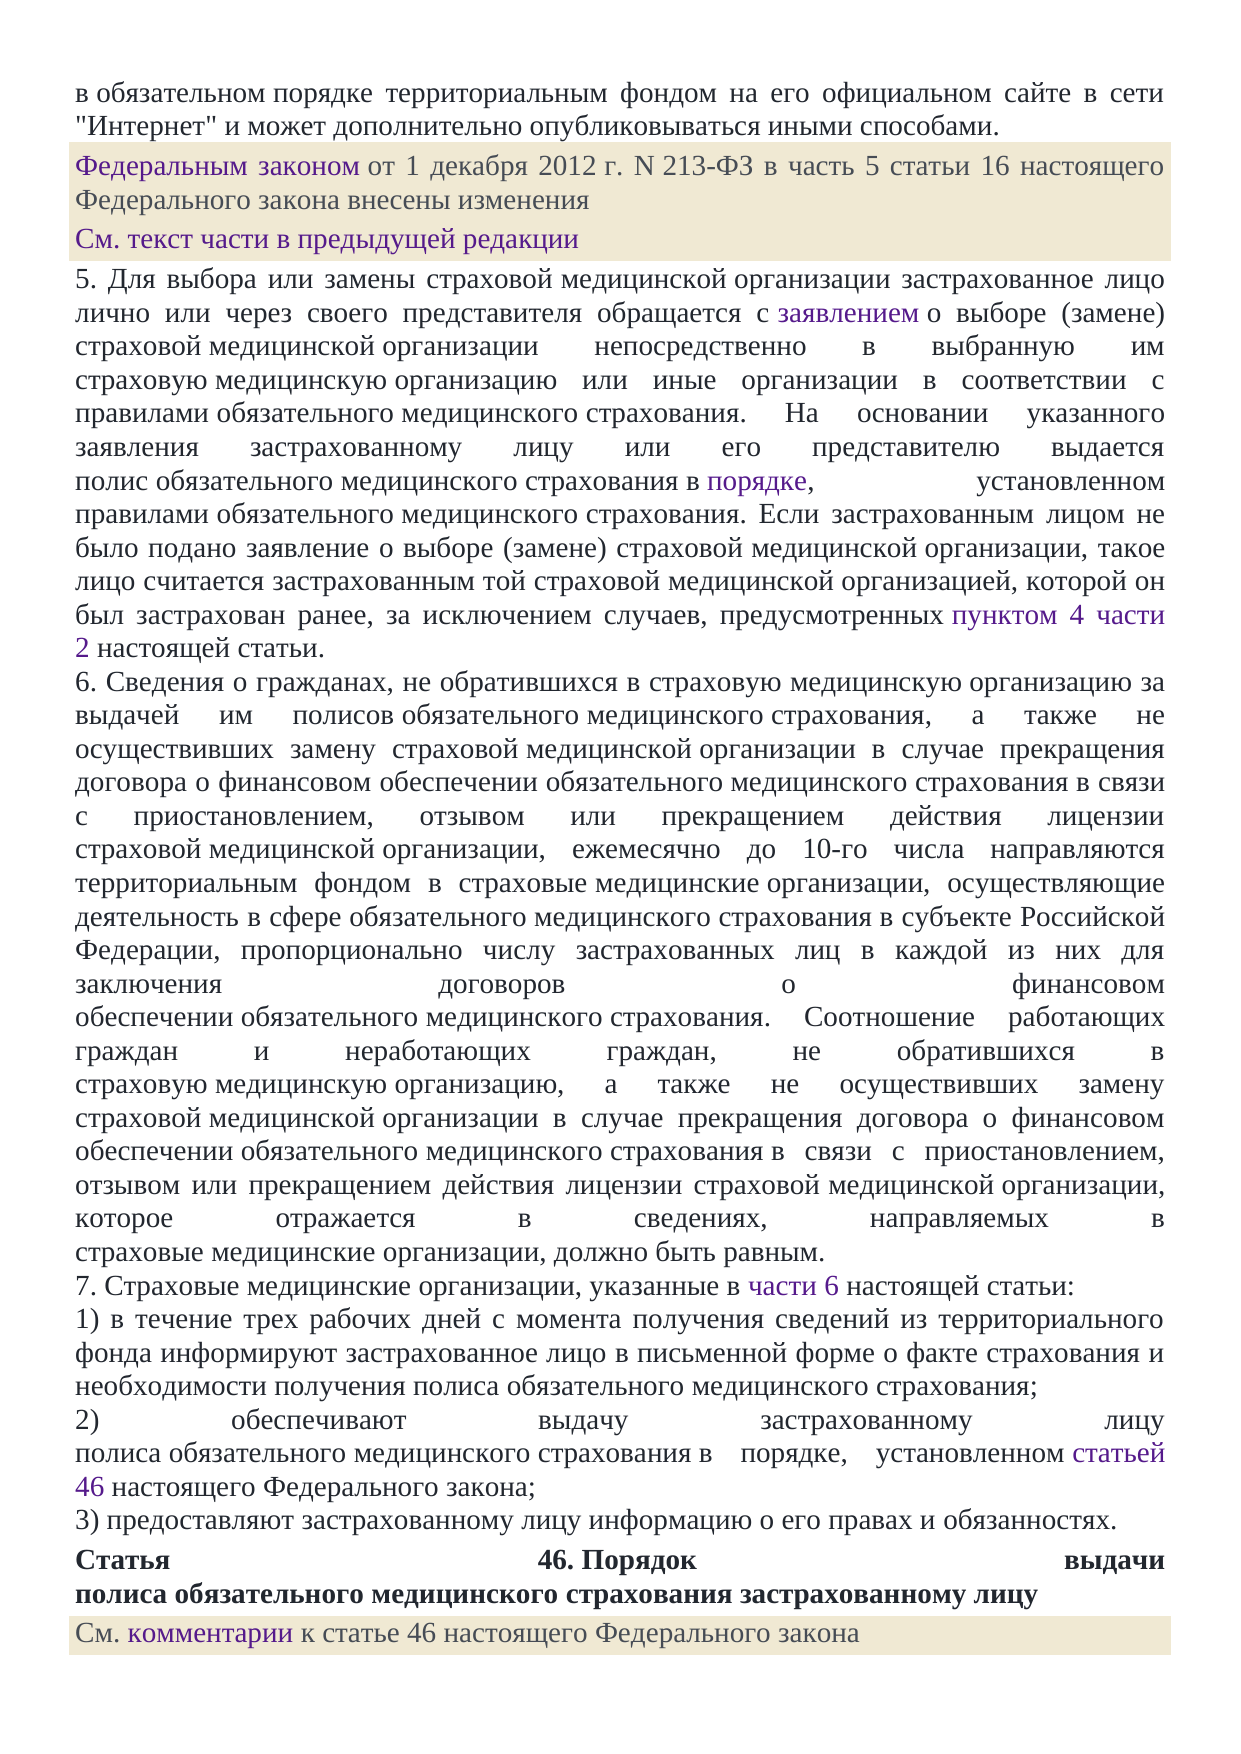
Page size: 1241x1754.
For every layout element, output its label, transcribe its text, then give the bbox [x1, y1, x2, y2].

text 1) в течение трех рабочих дней с момента получения сведений из территориального фонда информируют застрахованное лицо в письменной форме о факте страхования и необходимости получения полиса обязательного медицинского страхования; [75, 1301, 1165, 1402]
text Федеральным законом от 1 декабря 2012 г. N 213-ФЗ в часть 5 статьи 16 настоящего Федерального закона внесены изменения [69, 142, 1171, 222]
text 3) предоставляют застрахованному лицу информацию о его правах и обязанностях. [75, 1502, 1165, 1536]
text Статья 46. Порядок выдачи полиса обязательного медицинского страхования застрахованному лицу [69, 1536, 1171, 1616]
text См. комментарии к статье 46 настоящего Федерального закона [69, 1616, 1171, 1655]
text 2) обеспечивают выдачу застрахованному лицу полиса обязательного медицинского страхования в порядке, установленном статьей 46 настоящего Федерального закона; [75, 1402, 1165, 1502]
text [75, 75, 1165, 142]
text См. текст части в предыдущей редакции [69, 222, 1171, 261]
text 7. Страховые медицинские организации, указанные в части 6 настоящей статьи: [75, 1268, 1165, 1301]
text 6. Сведения о гражданах, не обратившихся в страховую медицинскую организацию за выдачей им полисов обязательного медицинского страхования, а также не осуществивших замену страховой медицинской организации в случае прекращения договора о финансовом обеспечении обязательного медицинского страхования в связи с приостановлением, отзывом или прекращением действия лицензии страховой медицинской организации, ежемесячно до 10-го числа направляются территориальным фондом в страховые медицинские организации, осуществляющие деятельность в сфере обязательного медицинского страхования в субъекте Российской Федерации, пропорционально числу застрахованных лиц в каждой из них для заключения договоров о финансовом обеспечении обязательного медицинского страхования. Соотношение работающих граждан и неработающих граждан, не обратившихся в страховую медицинскую организацию, а также не осуществивших замену страховой медицинской организации в случае прекращения договора о финансовом обеспечении обязательного медицинского страхования в связи с приостановлением, отзывом или прекращением действия лицензии страховой медицинской организации, которое отражается в сведениях, направляемых в страховые медицинские организации, должно быть равным. [75, 664, 1165, 1268]
text 5. Для выбора или замены страховой медицинской организации застрахованное лицо лично или через своего представителя обращается с заявлением о выборе (замене) страховой медицинской организации непосредственно в выбранную им страховую медицинскую организацию или иные организации в соответствии с правилами обязательного медицинского страхования. На основании указанного заявления застрахованному лицу или его представителю выдается полис обязательного медицинского страхования в порядке, установленном правилами обязательного медицинского страхования. Если застрахованным лицом не было подано заявление о выборе (замене) страховой медицинской организации, такое лицо считается застрахованным той страховой медицинской организацией, которой он был застрахован ранее, за исключением случаев, предусмотренных пунктом 4 части 2 настоящей статьи. [75, 261, 1165, 664]
